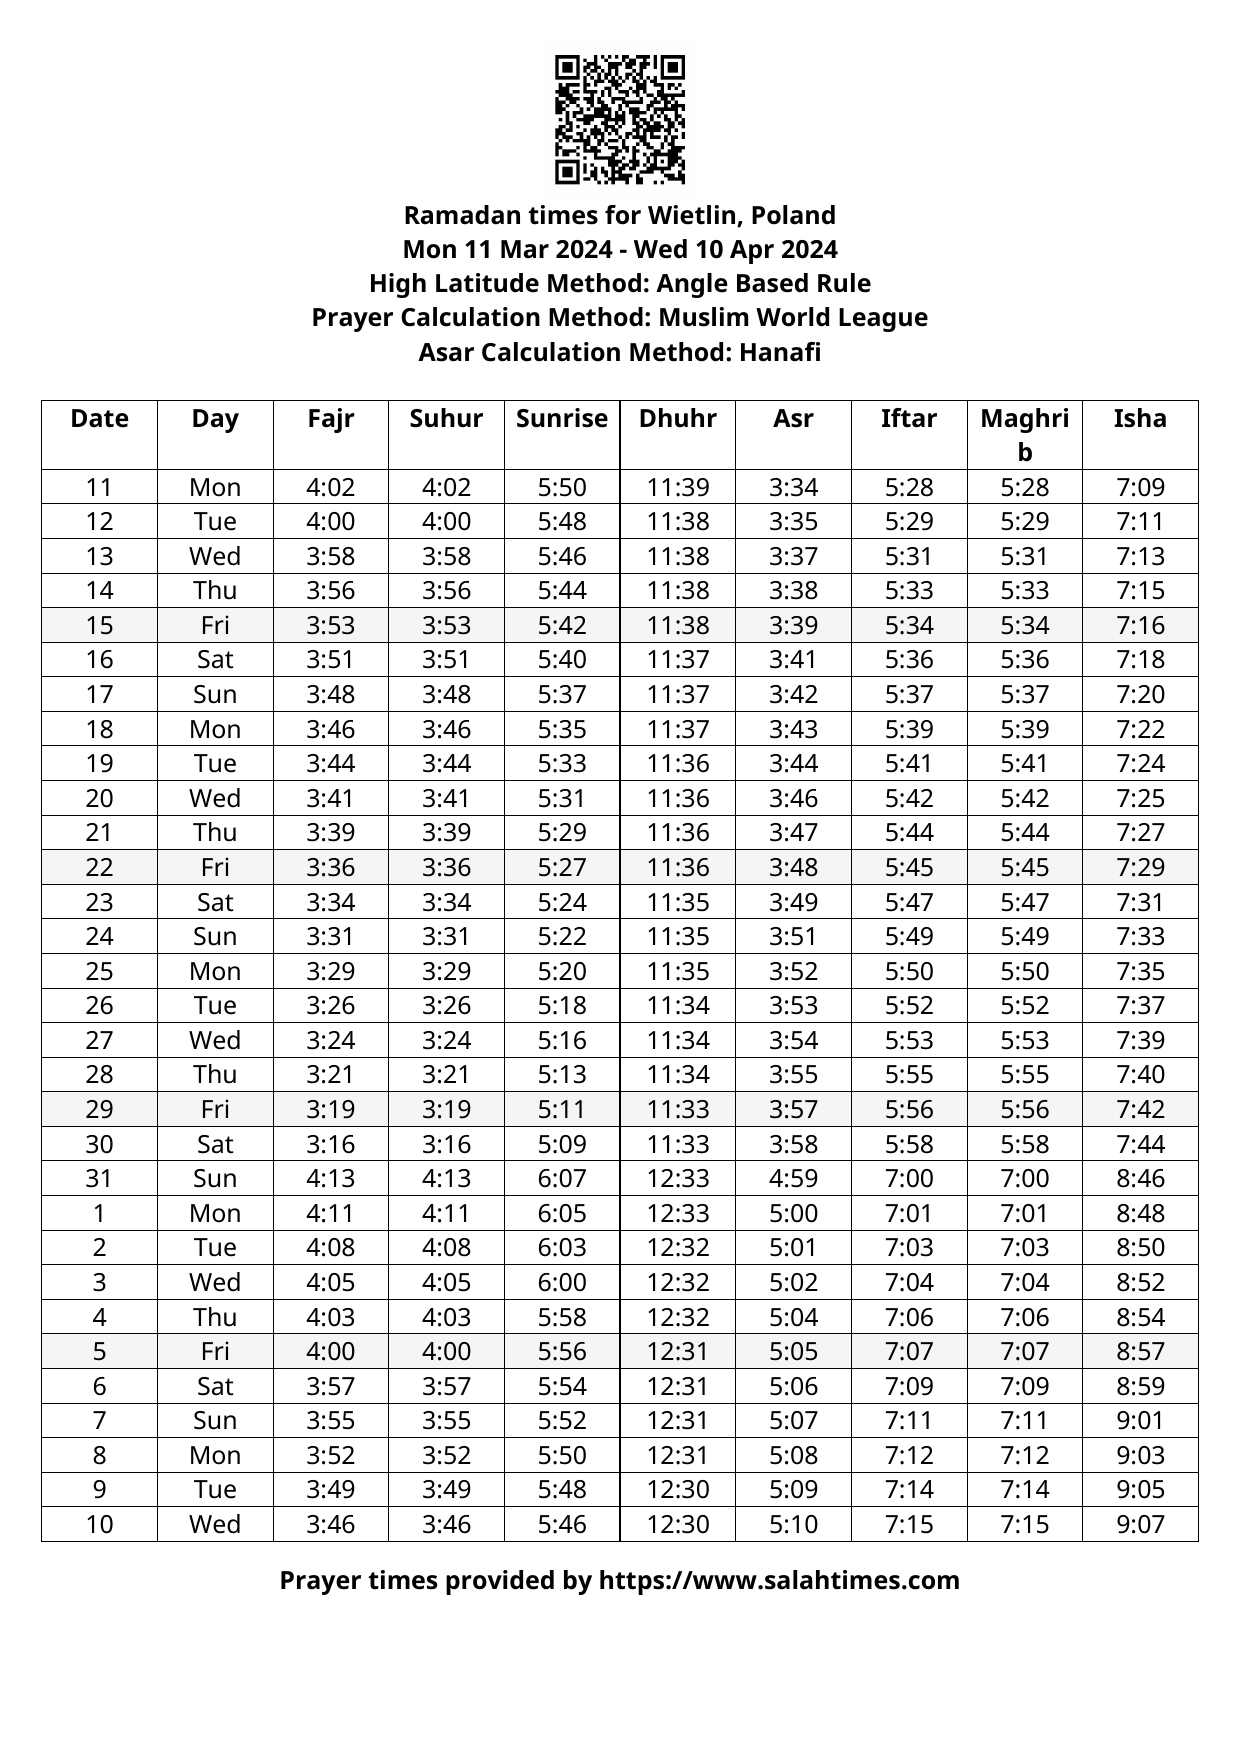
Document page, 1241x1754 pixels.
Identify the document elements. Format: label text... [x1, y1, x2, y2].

table_cell 6:07 [505, 1161, 619, 1195]
table_cell 3:55 [389, 1404, 504, 1437]
table_cell 7:27 [1083, 816, 1198, 849]
text Prayer times provided by https://www.salahtimes.com [42, 1563, 1198, 1597]
table_cell 4:08 [389, 1231, 504, 1264]
table_cell 5:44 [852, 816, 967, 849]
table_cell 3:26 [274, 989, 388, 1022]
table_cell 16 [42, 643, 157, 676]
table_cell 28 [42, 1058, 157, 1091]
text High Latitude Method: Angle Based Rule [42, 266, 1198, 300]
table_cell 27 [42, 1023, 157, 1057]
table_cell 7:35 [1083, 954, 1198, 987]
table_cell 11:37 [621, 712, 735, 745]
table_header Iftar [852, 401, 967, 469]
table_cell 6:00 [505, 1265, 619, 1299]
table_cell 3:46 [389, 1507, 504, 1541]
table_cell 3:51 [274, 643, 388, 676]
table_cell 3:49 [389, 1473, 504, 1506]
table_cell 9:01 [1083, 1404, 1198, 1437]
table_cell 3:57 [274, 1369, 388, 1402]
table_cell 12:32 [621, 1231, 735, 1264]
table_cell 5:49 [852, 919, 967, 953]
table_header Isha [1083, 401, 1198, 469]
table_cell 5:01 [736, 1231, 851, 1264]
table_cell 3:52 [736, 954, 851, 987]
table_cell 7:01 [968, 1196, 1082, 1229]
table_cell 5:55 [968, 1058, 1082, 1091]
table_cell 3:53 [736, 989, 851, 1022]
picture [542, 41, 699, 198]
table_cell 4:05 [389, 1265, 504, 1299]
table_cell 5:50 [505, 470, 619, 503]
table_cell Mon [158, 712, 273, 745]
table_cell 7:16 [1083, 608, 1198, 642]
table_cell Wed [158, 1023, 273, 1057]
table_cell 5:37 [968, 677, 1082, 711]
table_cell 5:11 [505, 1092, 619, 1126]
table_cell 3:56 [274, 574, 388, 607]
table_cell 5:44 [505, 574, 619, 607]
table_cell 9:07 [1083, 1507, 1198, 1541]
table_cell 3:29 [389, 954, 504, 987]
table_cell 5:31 [968, 539, 1082, 572]
table_cell 5:10 [736, 1507, 851, 1541]
table_cell 31 [42, 1161, 157, 1195]
table_cell 12 [42, 504, 157, 538]
table_cell 3:55 [736, 1058, 851, 1091]
table_cell 5:53 [852, 1023, 967, 1057]
table_cell 5:44 [968, 816, 1082, 849]
table_cell 3:48 [736, 850, 851, 884]
table_cell 5:29 [852, 504, 967, 538]
table_cell 7:04 [852, 1265, 967, 1299]
table_cell 5:33 [505, 746, 619, 780]
table_cell 12:31 [621, 1369, 735, 1402]
table_cell 11:36 [621, 850, 735, 884]
table_cell 5:52 [852, 989, 967, 1022]
table_cell 3:35 [736, 504, 851, 538]
table_cell 7:09 [852, 1369, 967, 1402]
table_cell Mon [158, 470, 273, 503]
table_cell 3:42 [736, 677, 851, 711]
table_cell 7:12 [968, 1438, 1082, 1472]
table_cell 11:34 [621, 1058, 735, 1091]
table_cell 3:58 [736, 1127, 851, 1160]
table_cell 3:34 [389, 885, 504, 918]
table_cell 5:34 [968, 608, 1082, 642]
table_cell 3:44 [389, 746, 504, 780]
table_cell 7:03 [968, 1231, 1082, 1264]
table_cell 5:31 [505, 781, 619, 814]
table_cell 8:57 [1083, 1334, 1198, 1368]
table_header Dhuhr [621, 401, 735, 469]
table_cell 9:05 [1083, 1473, 1198, 1506]
table_cell 7 [42, 1404, 157, 1437]
table_cell 3:37 [736, 539, 851, 572]
table_cell 11:39 [621, 470, 735, 503]
table_cell Mon [158, 1196, 273, 1229]
table_cell 4:13 [274, 1161, 388, 1195]
table_cell 5:58 [852, 1127, 967, 1160]
table_cell 11:36 [621, 816, 735, 849]
table_cell 5:24 [505, 885, 619, 918]
table_cell 5:58 [505, 1300, 619, 1333]
table_cell 7:39 [1083, 1023, 1198, 1057]
table_cell 19 [42, 746, 157, 780]
table_cell 3:44 [736, 746, 851, 780]
table_cell Tue [158, 1231, 273, 1264]
table_cell 12:30 [621, 1507, 735, 1541]
table_cell 5:46 [505, 1507, 619, 1541]
table_cell 3:36 [274, 850, 388, 884]
table_cell 7:15 [968, 1507, 1082, 1541]
table_cell 5:09 [736, 1473, 851, 1506]
table_cell 3:31 [274, 919, 388, 953]
table_cell 3:46 [736, 781, 851, 814]
table_cell 12:32 [621, 1300, 735, 1333]
table_cell 7:24 [1083, 746, 1198, 780]
table_cell 5:36 [968, 643, 1082, 676]
table_cell 7:14 [968, 1473, 1082, 1506]
table_cell 5 [42, 1334, 157, 1368]
table_cell 11:34 [621, 989, 735, 1022]
table_cell 8 [42, 1438, 157, 1472]
table_cell 11:36 [621, 746, 735, 780]
text Ramadan times for Wietlin, Poland [42, 198, 1198, 232]
table_cell 7:12 [852, 1438, 967, 1472]
table_cell 7:31 [1083, 885, 1198, 918]
table_cell 7:00 [968, 1161, 1082, 1195]
table_cell 7:20 [1083, 677, 1198, 711]
table_cell 3:47 [736, 816, 851, 849]
table_cell 11:37 [621, 643, 735, 676]
table_cell 7:13 [1083, 539, 1198, 572]
table_cell 5:05 [736, 1334, 851, 1368]
table_cell 7:44 [1083, 1127, 1198, 1160]
table_cell 5:52 [968, 989, 1082, 1022]
table_cell 6:05 [505, 1196, 619, 1229]
table_cell 12:30 [621, 1473, 735, 1506]
table_cell 6 [42, 1369, 157, 1402]
table_cell 7:25 [1083, 781, 1198, 814]
table_cell 15 [42, 608, 157, 642]
table_cell 4 [42, 1300, 157, 1333]
table_cell 3:34 [736, 470, 851, 503]
table_cell 8:48 [1083, 1196, 1198, 1229]
table_cell 5:42 [505, 608, 619, 642]
table_cell 5:29 [968, 504, 1082, 538]
table_cell 11:38 [621, 504, 735, 538]
table_cell 3:58 [389, 539, 504, 572]
table_cell 3:34 [274, 885, 388, 918]
table_cell 4:02 [389, 470, 504, 503]
table_cell 3:53 [274, 608, 388, 642]
table_cell 7:29 [1083, 850, 1198, 884]
table_cell 3:44 [274, 746, 388, 780]
table_cell 5:48 [505, 1473, 619, 1506]
table_cell 5:13 [505, 1058, 619, 1091]
table_cell 11 [42, 470, 157, 503]
table_cell Sat [158, 1127, 273, 1160]
table_cell 3:39 [736, 608, 851, 642]
table_header Maghrib [968, 401, 1082, 469]
table_cell 7:11 [1083, 504, 1198, 538]
table_cell 5:16 [505, 1023, 619, 1057]
table_cell 4:11 [274, 1196, 388, 1229]
table_cell 5:33 [968, 574, 1082, 607]
table_cell 5:18 [505, 989, 619, 1022]
table_cell 11:35 [621, 919, 735, 953]
table_cell 12:33 [621, 1161, 735, 1195]
table_cell 12:32 [621, 1265, 735, 1299]
table_cell Wed [158, 539, 273, 572]
table_cell 3:31 [389, 919, 504, 953]
table_cell 10 [42, 1507, 157, 1541]
table_cell Thu [158, 816, 273, 849]
table_cell 12:31 [621, 1334, 735, 1368]
table_cell 5:40 [505, 643, 619, 676]
table_cell Sat [158, 643, 273, 676]
table_cell 25 [42, 954, 157, 987]
table_cell 4:13 [389, 1161, 504, 1195]
table_cell 5:54 [505, 1369, 619, 1402]
table_cell 5:45 [852, 850, 967, 884]
table_cell 5:41 [968, 746, 1082, 780]
table_cell 3:54 [736, 1023, 851, 1057]
table_header Suhur [389, 401, 504, 469]
table_cell 3 [42, 1265, 157, 1299]
table_cell 4:00 [389, 504, 504, 538]
table_cell Tue [158, 1473, 273, 1506]
table_cell 5:04 [736, 1300, 851, 1333]
table_cell Sun [158, 1404, 273, 1437]
table_cell 5:33 [852, 574, 967, 607]
table_cell 4:00 [274, 1334, 388, 1368]
table_cell 3:55 [274, 1404, 388, 1437]
table_cell 5:02 [736, 1265, 851, 1299]
table_cell 8:52 [1083, 1265, 1198, 1299]
table_cell 7:09 [968, 1369, 1082, 1402]
table_cell Thu [158, 1058, 273, 1091]
table_cell 5:34 [852, 608, 967, 642]
table_cell 3:24 [274, 1023, 388, 1057]
table_cell 5:56 [852, 1092, 967, 1126]
table_cell 6:03 [505, 1231, 619, 1264]
text Prayer Calculation Method: Muslim World League [42, 300, 1198, 334]
table_cell 7:14 [852, 1473, 967, 1506]
table_cell 3:26 [389, 989, 504, 1022]
table_cell Wed [158, 1507, 273, 1541]
table_cell 8:59 [1083, 1369, 1198, 1402]
table_cell 5:39 [968, 712, 1082, 745]
table_cell 5:28 [852, 470, 967, 503]
table_cell 7:07 [852, 1334, 967, 1368]
table_cell 4:03 [389, 1300, 504, 1333]
table_cell 3:58 [274, 539, 388, 572]
table_cell 3:46 [274, 712, 388, 745]
table_cell 7:40 [1083, 1058, 1198, 1091]
table_cell 3:52 [389, 1438, 504, 1472]
table_cell Tue [158, 746, 273, 780]
table_cell 11:33 [621, 1127, 735, 1160]
table_cell 7:11 [968, 1404, 1082, 1437]
table_cell 5:46 [505, 539, 619, 572]
table_cell 4:02 [274, 470, 388, 503]
table_cell 4:08 [274, 1231, 388, 1264]
table_cell 3:57 [736, 1092, 851, 1126]
table_cell 11:36 [621, 781, 735, 814]
table_header Day [158, 401, 273, 469]
table_cell Sat [158, 1369, 273, 1402]
table_cell 8:54 [1083, 1300, 1198, 1333]
table_cell 5:37 [852, 677, 967, 711]
table_cell 5:55 [852, 1058, 967, 1091]
table_cell Thu [158, 1300, 273, 1333]
table_cell 5:20 [505, 954, 619, 987]
table_cell 29 [42, 1092, 157, 1126]
table_cell 8:50 [1083, 1231, 1198, 1264]
table_cell 4:03 [274, 1300, 388, 1333]
table_cell 7:15 [852, 1507, 967, 1541]
table_cell 3:39 [274, 816, 388, 849]
table_cell 11:35 [621, 954, 735, 987]
table_cell 5:50 [852, 954, 967, 987]
table_cell Fri [158, 1092, 273, 1126]
text Mon 11 Mar 2024 - Wed 10 Apr 2024 [42, 232, 1198, 266]
table_cell 21 [42, 816, 157, 849]
table_cell 4:00 [389, 1334, 504, 1368]
table_cell 7:03 [852, 1231, 967, 1264]
table_cell 5:41 [852, 746, 967, 780]
table_cell 5:49 [968, 919, 1082, 953]
table_cell 17 [42, 677, 157, 711]
table_cell 23 [42, 885, 157, 918]
table_cell 14 [42, 574, 157, 607]
table_cell 3:53 [389, 608, 504, 642]
table_cell Sun [158, 1161, 273, 1195]
table_cell 8:46 [1083, 1161, 1198, 1195]
table_cell 3:49 [274, 1473, 388, 1506]
table_cell Fri [158, 1334, 273, 1368]
table_cell 11:38 [621, 574, 735, 607]
table_cell 13 [42, 539, 157, 572]
table_cell 5:08 [736, 1438, 851, 1472]
table_cell 5:36 [852, 643, 967, 676]
table_cell 7:06 [852, 1300, 967, 1333]
table_cell 3:51 [389, 643, 504, 676]
table_cell 3:49 [736, 885, 851, 918]
table_cell 2 [42, 1231, 157, 1264]
table_cell 5:37 [505, 677, 619, 711]
table_cell Thu [158, 574, 273, 607]
table_cell 7:06 [968, 1300, 1082, 1333]
table_cell 5:50 [505, 1438, 619, 1472]
table_header Asr [736, 401, 851, 469]
table_cell 3:46 [274, 1507, 388, 1541]
table_cell 5:45 [968, 850, 1082, 884]
table_cell 3:24 [389, 1023, 504, 1057]
table_cell 5:42 [968, 781, 1082, 814]
table_cell 7:33 [1083, 919, 1198, 953]
table_cell 3:57 [389, 1369, 504, 1402]
table_cell 7:22 [1083, 712, 1198, 745]
table_cell 22 [42, 850, 157, 884]
table_cell 3:21 [274, 1058, 388, 1091]
table_cell 3:41 [274, 781, 388, 814]
table_cell 5:58 [968, 1127, 1082, 1160]
table_cell 3:36 [389, 850, 504, 884]
table_cell 7:15 [1083, 574, 1198, 607]
table_cell 4:11 [389, 1196, 504, 1229]
table_cell 3:19 [274, 1092, 388, 1126]
table_cell 7:42 [1083, 1092, 1198, 1126]
table_cell 5:00 [736, 1196, 851, 1229]
table_cell 5:28 [968, 470, 1082, 503]
table_cell 26 [42, 989, 157, 1022]
table_cell 12:31 [621, 1404, 735, 1437]
table_cell 5:53 [968, 1023, 1082, 1057]
table_cell 11:37 [621, 677, 735, 711]
table_cell 3:19 [389, 1092, 504, 1126]
table_cell 5:06 [736, 1369, 851, 1402]
table_cell 5:29 [505, 816, 619, 849]
table_cell 3:16 [389, 1127, 504, 1160]
table_cell 5:52 [505, 1404, 619, 1437]
table_cell 3:38 [736, 574, 851, 607]
table_cell 5:48 [505, 504, 619, 538]
table_cell 3:41 [736, 643, 851, 676]
table_cell 3:46 [389, 712, 504, 745]
table_cell 7:09 [1083, 470, 1198, 503]
table_cell 1 [42, 1196, 157, 1229]
table_cell Sat [158, 885, 273, 918]
table_cell Mon [158, 1438, 273, 1472]
table_header Fajr [274, 401, 388, 469]
table_cell 5:27 [505, 850, 619, 884]
table_cell 3:48 [274, 677, 388, 711]
table_cell 5:50 [968, 954, 1082, 987]
table_cell 18 [42, 712, 157, 745]
text Asar Calculation Method: Hanafi [42, 334, 1198, 368]
table_cell 11:33 [621, 1092, 735, 1126]
table_cell 3:41 [389, 781, 504, 814]
table_cell Fri [158, 608, 273, 642]
table_cell 11:38 [621, 539, 735, 572]
table_cell Tue [158, 504, 273, 538]
table_cell 3:52 [274, 1438, 388, 1472]
table_cell 3:56 [389, 574, 504, 607]
table_cell 5:47 [968, 885, 1082, 918]
table_cell Sun [158, 677, 273, 711]
table_cell Wed [158, 781, 273, 814]
table_cell 3:29 [274, 954, 388, 987]
table_cell 3:16 [274, 1127, 388, 1160]
table_cell 9 [42, 1473, 157, 1506]
table_cell 5:07 [736, 1404, 851, 1437]
table_cell Tue [158, 989, 273, 1022]
table_cell 5:47 [852, 885, 967, 918]
table_cell 3:48 [389, 677, 504, 711]
table_cell 3:51 [736, 919, 851, 953]
table_cell 3:43 [736, 712, 851, 745]
table_cell 12:33 [621, 1196, 735, 1229]
table_cell 24 [42, 919, 157, 953]
table_cell 7:11 [852, 1404, 967, 1437]
table_cell 5:42 [852, 781, 967, 814]
table_cell 7:00 [852, 1161, 967, 1195]
table_cell 3:39 [389, 816, 504, 849]
table_cell Sun [158, 919, 273, 953]
table_cell 5:56 [968, 1092, 1082, 1126]
table_cell 4:59 [736, 1161, 851, 1195]
table_header Sunrise [505, 401, 619, 469]
table_cell Wed [158, 1265, 273, 1299]
table_cell 5:22 [505, 919, 619, 953]
table_cell 5:31 [852, 539, 967, 572]
table_cell 11:38 [621, 608, 735, 642]
table_cell Fri [158, 850, 273, 884]
table_cell 7:07 [968, 1334, 1082, 1368]
table_header Date [42, 401, 157, 469]
table_cell 12:31 [621, 1438, 735, 1472]
table_cell 5:35 [505, 712, 619, 745]
table_cell 7:01 [852, 1196, 967, 1229]
table_cell 5:09 [505, 1127, 619, 1160]
table_cell 20 [42, 781, 157, 814]
table_cell 5:39 [852, 712, 967, 745]
table_cell 11:34 [621, 1023, 735, 1057]
table_cell 11:35 [621, 885, 735, 918]
table_cell 3:21 [389, 1058, 504, 1091]
table_cell 9:03 [1083, 1438, 1198, 1472]
table_cell 4:00 [274, 504, 388, 538]
table_cell 7:37 [1083, 989, 1198, 1022]
table_cell 7:18 [1083, 643, 1198, 676]
table_cell Mon [158, 954, 273, 987]
table_cell 30 [42, 1127, 157, 1160]
table_cell 4:05 [274, 1265, 388, 1299]
table_cell 7:04 [968, 1265, 1082, 1299]
table_cell 5:56 [505, 1334, 619, 1368]
